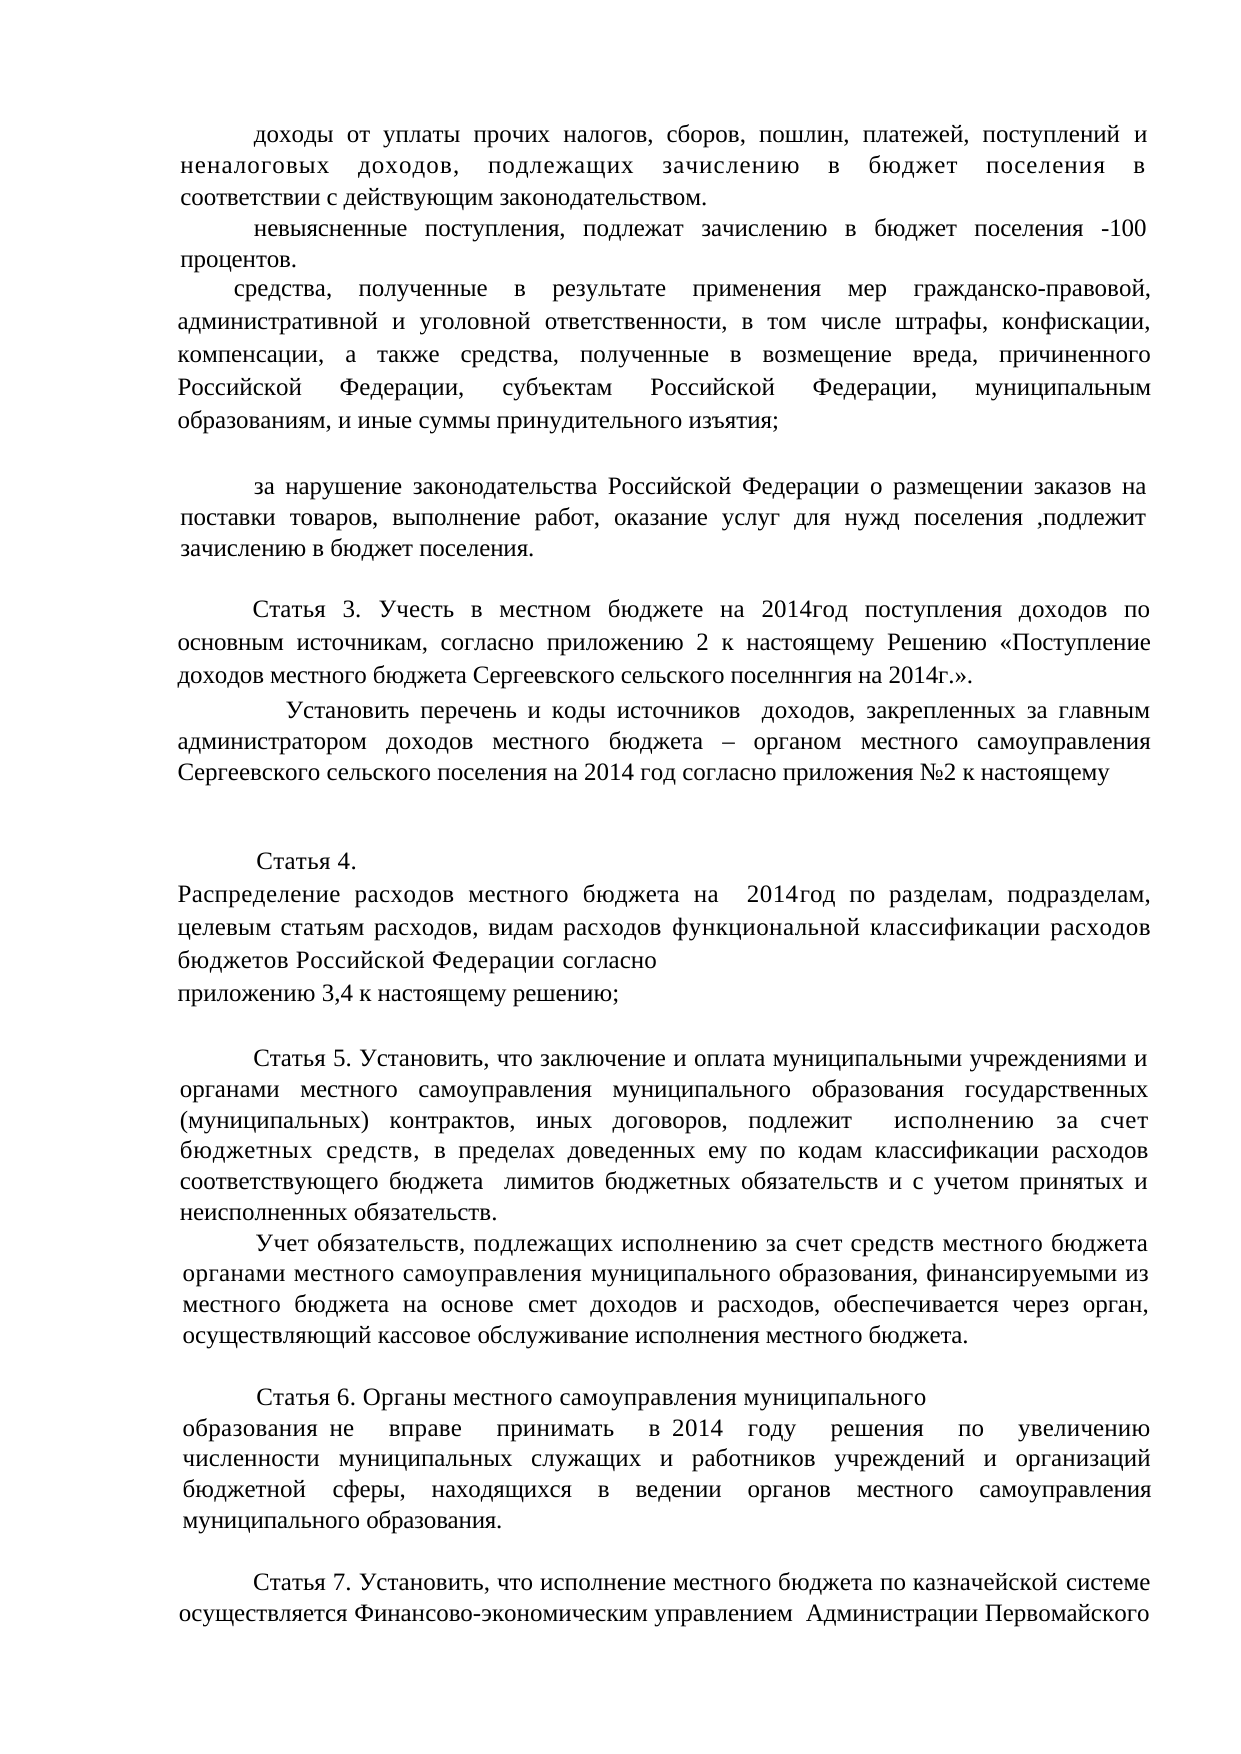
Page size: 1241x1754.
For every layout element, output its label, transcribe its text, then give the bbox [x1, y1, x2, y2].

text Статья 3. Учесть в местном бюджете на 2014год поступления доходов по основным источникам, согласно приложению 2 к настоящему Решению «Поступление доходов местного бюджета Сергеевского сельского поселннгия на 2014г.». [177, 594, 1152, 688]
text приложению 3,4 к настоящему решению; [177, 978, 1152, 1007]
text Статья 6. Органы местного самоуправления муниципального [256, 1381, 1152, 1411]
text невыясненные поступления, подлежат зачислению в бюджет поселения -100 процентов. [180, 211, 1147, 273]
text образования не вправе принимать в 2014 году решения по увеличению численности муниципальных служащих и работников учреждений и организаций бюджетной сферы, находящихся в ведении органов местного самоуправления муниципального образования. [182, 1411, 1152, 1534]
text средства, полученные в результате применения мер гражданско-правовой, административной и уголовной ответственности, в том числе штрафы, конфискации, компенсации, а также средства, полученные в возмещение вреда, причиненного Российской Федерации, субъектам Российской Федерации, муниципальным образованиям, и иные суммы принудительного изъятия; [177, 273, 1152, 434]
text Установить перечень и коды источников доходов, закрепленных за главным администратором доходов местного бюджета – органом местного самоуправления Сергеевского сельского поселения на 2014 год согласно приложения №2 к настоящему [177, 693, 1152, 786]
text Статья 4. [256, 846, 1152, 875]
text Учет обязательств, подлежащих исполнению за счет средств местного бюджета органами местного самоуправления муниципального образования, финансируемыми из местного бюджета на основе смет доходов и расходов, обеспечивается через орган, осуществляющий кассовое обслуживание исполнения местного бюджета. [182, 1226, 1149, 1349]
text за нарушение законодательства Российской Федерации о размещении заказов на поставки товаров, выполнение работ, оказание услуг для нужд поселения ,подлежит зачислению в бюджет поселения. [180, 469, 1147, 563]
text доходы от уплаты прочих налогов, сборов, пошлин, платежей, поступлений и неналоговых доходов, подлежащих зачислению в бюджет поселения в соответствии с действующим законодательством. [180, 118, 1147, 211]
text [179, 1566, 1150, 1627]
text Распределение расходов местного бюджета на 2014год по разделам, подразделам, целевым статьям расходов, видам расходов функциональной классификации расходов бюджетов Российской Федерации согласно [177, 879, 1152, 974]
text Статья 5. Установить, что заключение и оплата муниципальными учреждениями и органами местного самоуправления муниципального образования государственных (муниципальных) контрактов, иных договоров, подлежит исполнению за счет бюджетных средств, в пределах доведенных ему по кодам классификации расходов соответствующего бюджета лимитов бюджетных обязательств и с учетом принятых и неисполненных обязательств. [179, 1042, 1149, 1226]
